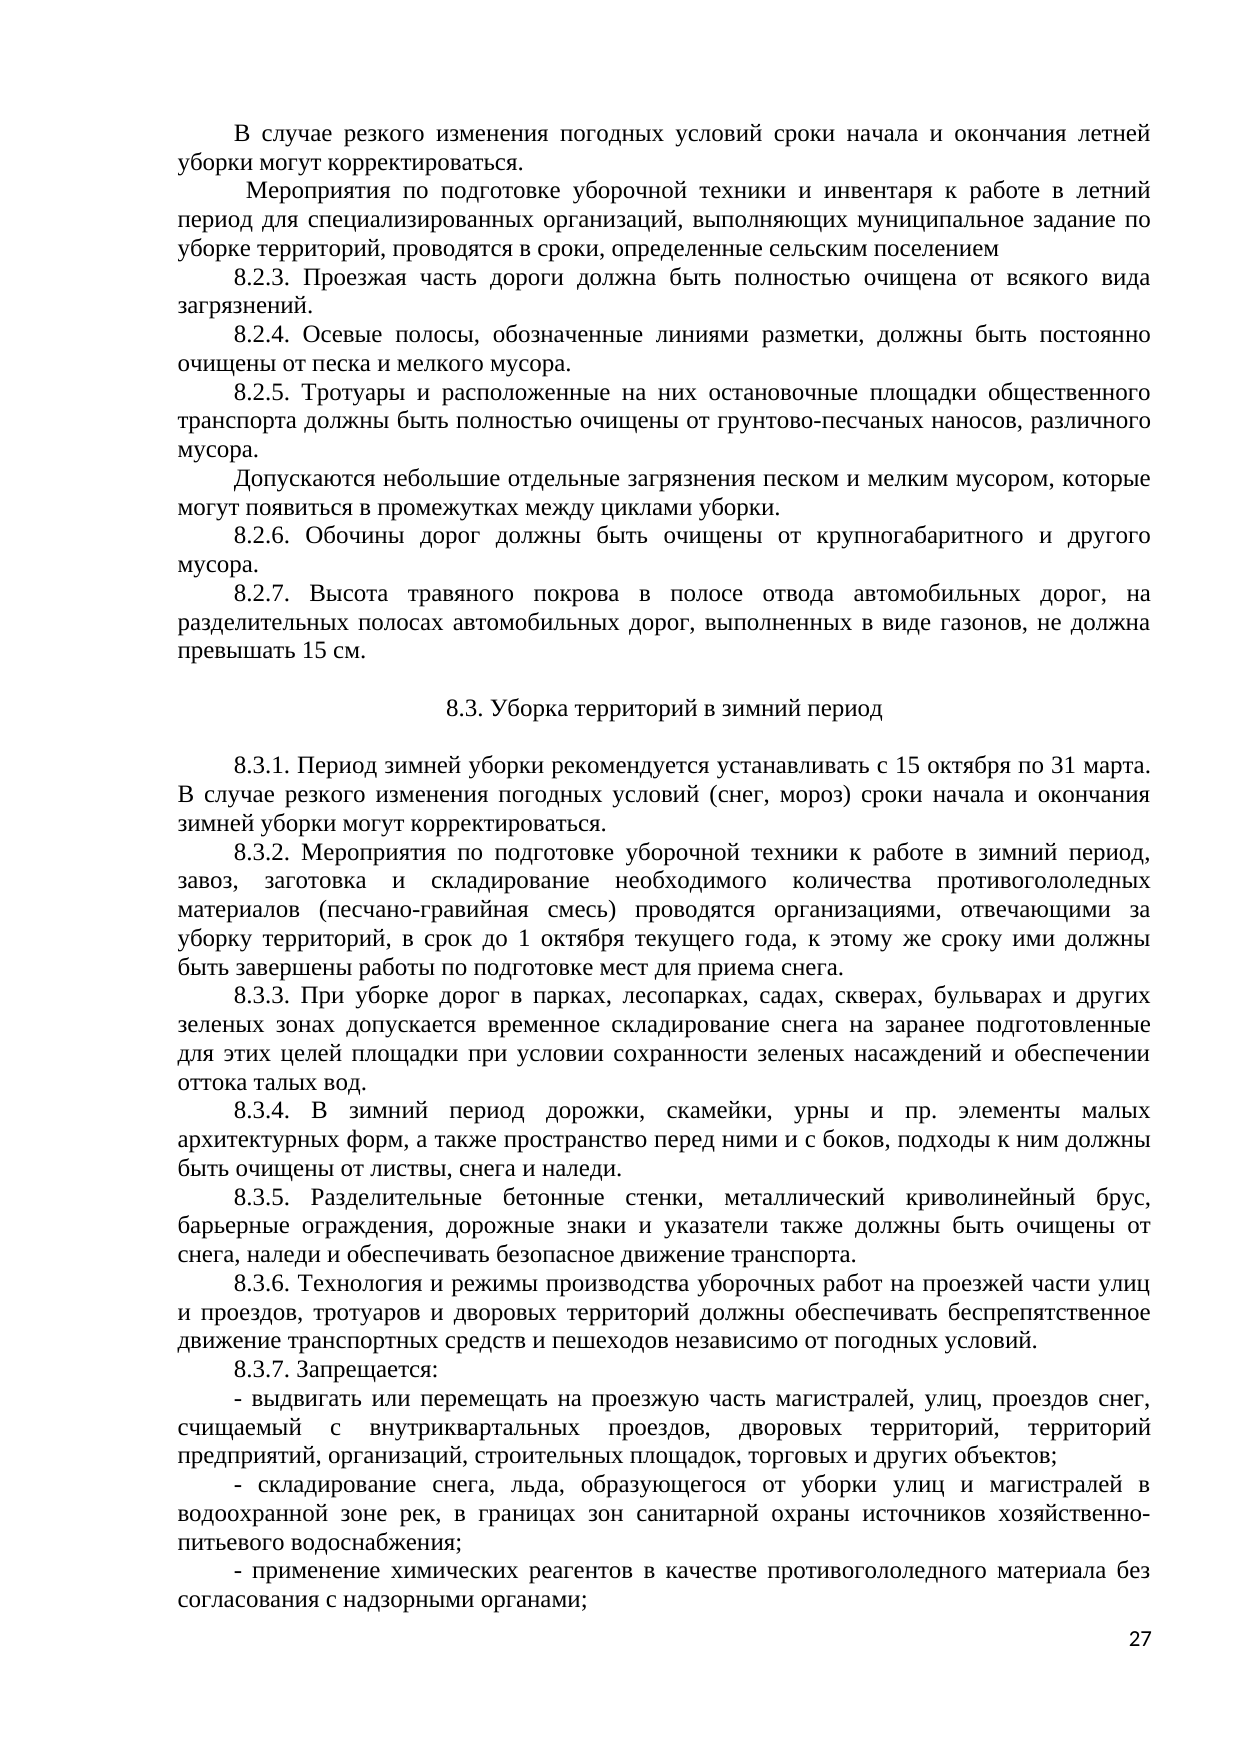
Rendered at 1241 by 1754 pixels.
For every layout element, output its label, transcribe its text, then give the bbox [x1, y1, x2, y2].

text 8.3.7. Запрещается: [177, 1354, 1152, 1383]
text - применение химических реагентов в качестве противогололедного материала без согласования с надзорными органами; [177, 1556, 1152, 1613]
text В случае резкого изменения погодных условий сроки начала и окончания летней уборки могут корректироваться. [177, 118, 1152, 176]
text Допускаются небольшие отдельные загрязнения песком и мелким мусором, которые могут появиться в промежутках между циклами уборки. [177, 463, 1152, 521]
text 8.3. Уборка территорий в зимний период [177, 693, 1152, 722]
text 8.2.6. Обочины дорог должны быть очищены от крупногабаритного и другого мусора. [177, 521, 1152, 578]
text 8.3.4. В зимний период дорожки, скамейки, урны и пр. элементы малых архитектурных форм, а также пространство перед ними и с боков, подходы к ним должны быть очищены от листвы, снега и наледи. [177, 1096, 1152, 1182]
text 8.3.6. Технология и режимы производства уборочных работ на проезжей части улиц и проездов, тротуаров и дворовых территорий должны обеспечивать беспрепятственное движение транспортных средств и пешеходов независимо от погодных условий. [177, 1268, 1152, 1354]
text 8.3.1. Период зимней уборки рекомендуется устанавливать с 15 октября по 31 марта. В случае резкого изменения погодных условий (снег, мороз) сроки начала и окончания зимней уборки могут корректироваться. [177, 751, 1152, 837]
text - выдвигать или перемещать на проезжую часть магистралей, улиц, проездов снег, счищаемый с внутриквартальных проездов, дворовых территорий, территорий предприятий, организаций, строительных площадок, торговых и других объектов; [177, 1383, 1152, 1469]
text 8.3.3. При уборке дорог в парках, лесопарках, садах, скверах, бульварах и других зеленых зонах допускается временное складирование снега на заранее подготовленные для этих целей площадки при условии сохранности зеленых насаждений и обеспечении оттока талых вод. [177, 981, 1152, 1096]
text Мероприятия по подготовке уборочной техники и инвентаря к работе в летний период для специализированных организаций, выполняющих муниципальное задание по уборке территорий, проводятся в сроки, определенные сельским поселением [177, 176, 1152, 262]
text 8.2.5. Тротуары и расположенные на них остановочные площадки общественного транспорта должны быть полностью очищены от грунтово-песчаных наносов, различного мусора. [177, 377, 1152, 463]
text 8.2.4. Осевые полосы, обозначенные линиями разметки, должны быть постоянно очищены от песка и мелкого мусора. [177, 319, 1152, 377]
text 8.2.3. Проезжая часть дороги должна быть полностью очищена от всякого вида загрязнений. [177, 262, 1152, 319]
text 8.2.7. Высота травяного покрова в полосе отвода автомобильных дорог, на разделительных полосах автомобильных дорог, выполненных в виде газонов, не должна превышать 15 см. [177, 578, 1152, 664]
text 8.3.2. Мероприятия по подготовке уборочной техники к работе в зимний период, завоз, заготовка и складирование необходимого количества противогололедных материалов (песчано-гравийная смесь) проводятся организациями, отвечающими за уборку территорий, в срок до 1 октября текущего года, к этому же сроку ими должны быть завершены работы по подготовке мест для приема снега. [177, 837, 1152, 981]
text - складирование снега, льда, образующегося от уборки улиц и магистралей в водоохранной зоне рек, в границах зон санитарной охраны источников хозяйственно-питьевого водоснабжения; [177, 1469, 1152, 1556]
text 8.3.5. Разделительные бетонные стенки, металлический криволинейный брус, барьерные ограждения, дорожные знаки и указатели также должны быть очищены от снега, наледи и обеспечивать безопасное движение транспорта. [177, 1182, 1152, 1268]
